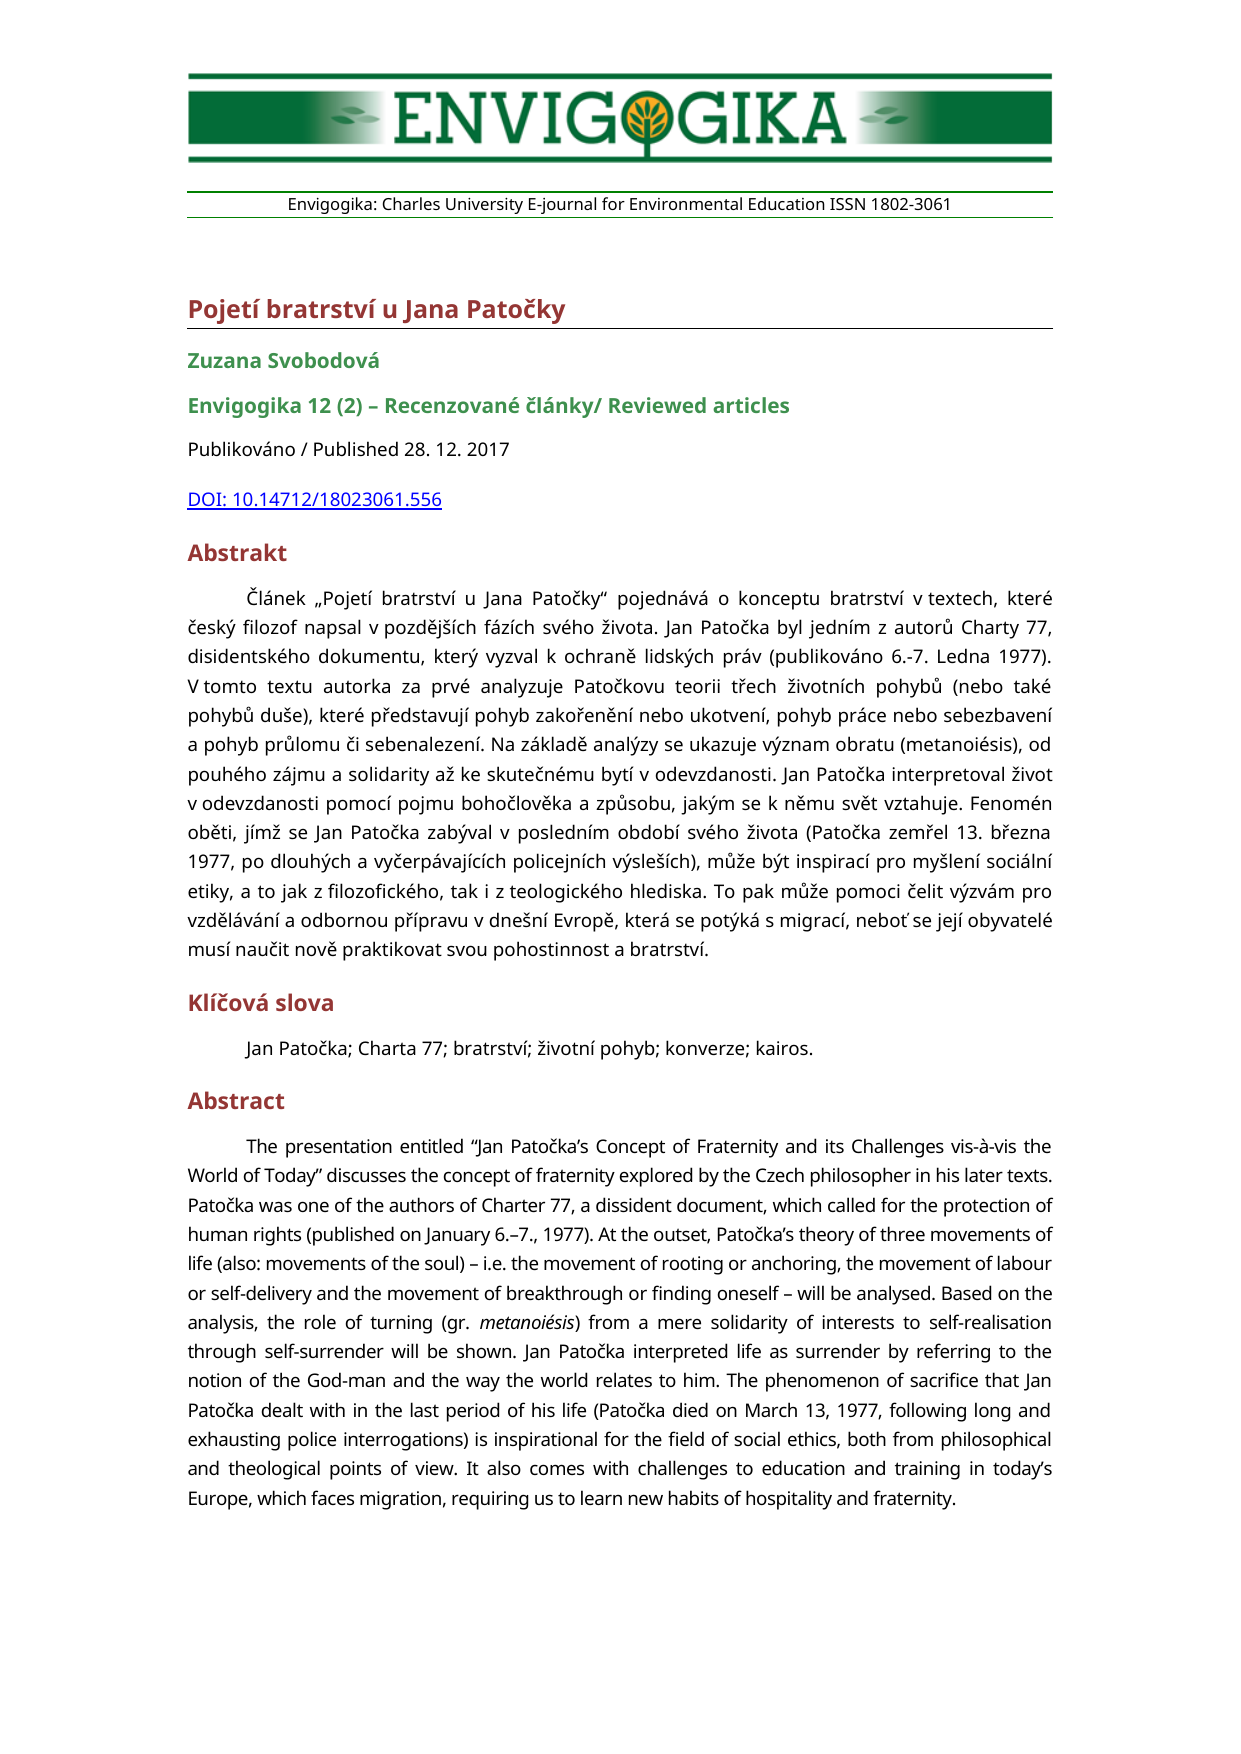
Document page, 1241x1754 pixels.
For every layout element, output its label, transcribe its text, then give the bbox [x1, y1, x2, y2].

text Pojetí bratrství u Jana Patočky [187, 292, 1053, 328]
subtitle Abstract [187, 1085, 1053, 1116]
text Publikováno / Published 28. 12. 2017 [187, 437, 1053, 462]
text Článek „Pojetí bratrství u Jana Patočky“ pojednává o konceptu bratrství v textech, které český filozof napsal v pozdějších fázích svého života. Jan Patočka byl jedním z autorů Charty 77, disidentského dokumentu, který vyzval k ochraně lidských práv (publikováno 6.-7. Ledna 1977). V tomto textu autorka za prvé analyzuje Patočkovu teorii třech životních pohybů (nebo také pohybů duše), které představují pohyb zakořenění nebo ukotvení, pohyb práce nebo sebezbavení a pohyb průlomu či sebenalezení. Na základě analýzy se ukazuje význam obratu (metanoiésis), od pouhého zájmu a solidarity až ke skutečnému bytí v odevzdanosti. Jan Patočka interpretoval život v odevzdanosti pomocí pojmu bohočlověka a způsobu, jakým se k němu svět vztahuje. Fenomén oběti, jímž se Jan Patočka zabýval v posledním období svého života (Patočka zemřel 13. března 1977, po dlouhých a vyčerpávajících policejních výsleších), může být inspirací pro myšlení sociální etiky, a to jak z filozofického, tak i z teologického hlediska. To pak může pomoci čelit výzvám pro vzdělávání a odbornou přípravu v dnešní Evropě, která se potýká s migrací, neboť se její obyvatelé musí naučit nově praktikovat svou pohostinnost a bratrství. [187, 585, 1053, 962]
picture [188, 73, 1053, 163]
text The presentation entitled “Jan Patočka’s Concept of Fraternity and its Challenges vis-à-vis the World of Today” discusses the concept of fraternity explored by the Czech philosopher in his later texts. Patočka was one of the authors of Charter 77, a dissident document, which called for the protection of human rights (published on January 6.–7., 1977). At the outset, Patočka’s theory of three movements of life (also: movements of the soul) – i.e. the movement of rooting or anchoring, the movement of labour or self-delivery and the movement of breakthrough or finding oneself – will be analysed. Based on the analysis, the role of turning (gr. metanoiésis) from a mere solidarity of interests to self-realisation through self-surrender will be shown. Jan Patočka interpreted life as surrender by referring to the notion of the God-man and the way the world relates to him. The phenomenon of sacrifice that Jan Patočka dealt with in the last period of his life (Patočka died on March 13, 1977, following long and exhausting police interrogations) is inspirational for the field of social ethics, both from philosophical and theological points of view. It also comes with challenges to education and training in today’s Europe, which faces migration, requiring us to learn new habits of hospitality and fraternity. [187, 1133, 1053, 1510]
text Envigogika 12 (2) – Recenzované články/ Reviewed articles [187, 391, 1053, 420]
text Zuzana Svobodová [187, 346, 1053, 375]
subtitle Abstrakt [187, 537, 1053, 568]
subtitle Klíčová slova [187, 987, 1053, 1018]
text DOI: 10.14712/18023061.556 [187, 487, 1053, 512]
text Jan Patočka; Charta 77; bratrství; životní pohyb; konverze; kairos. [187, 1035, 1053, 1061]
